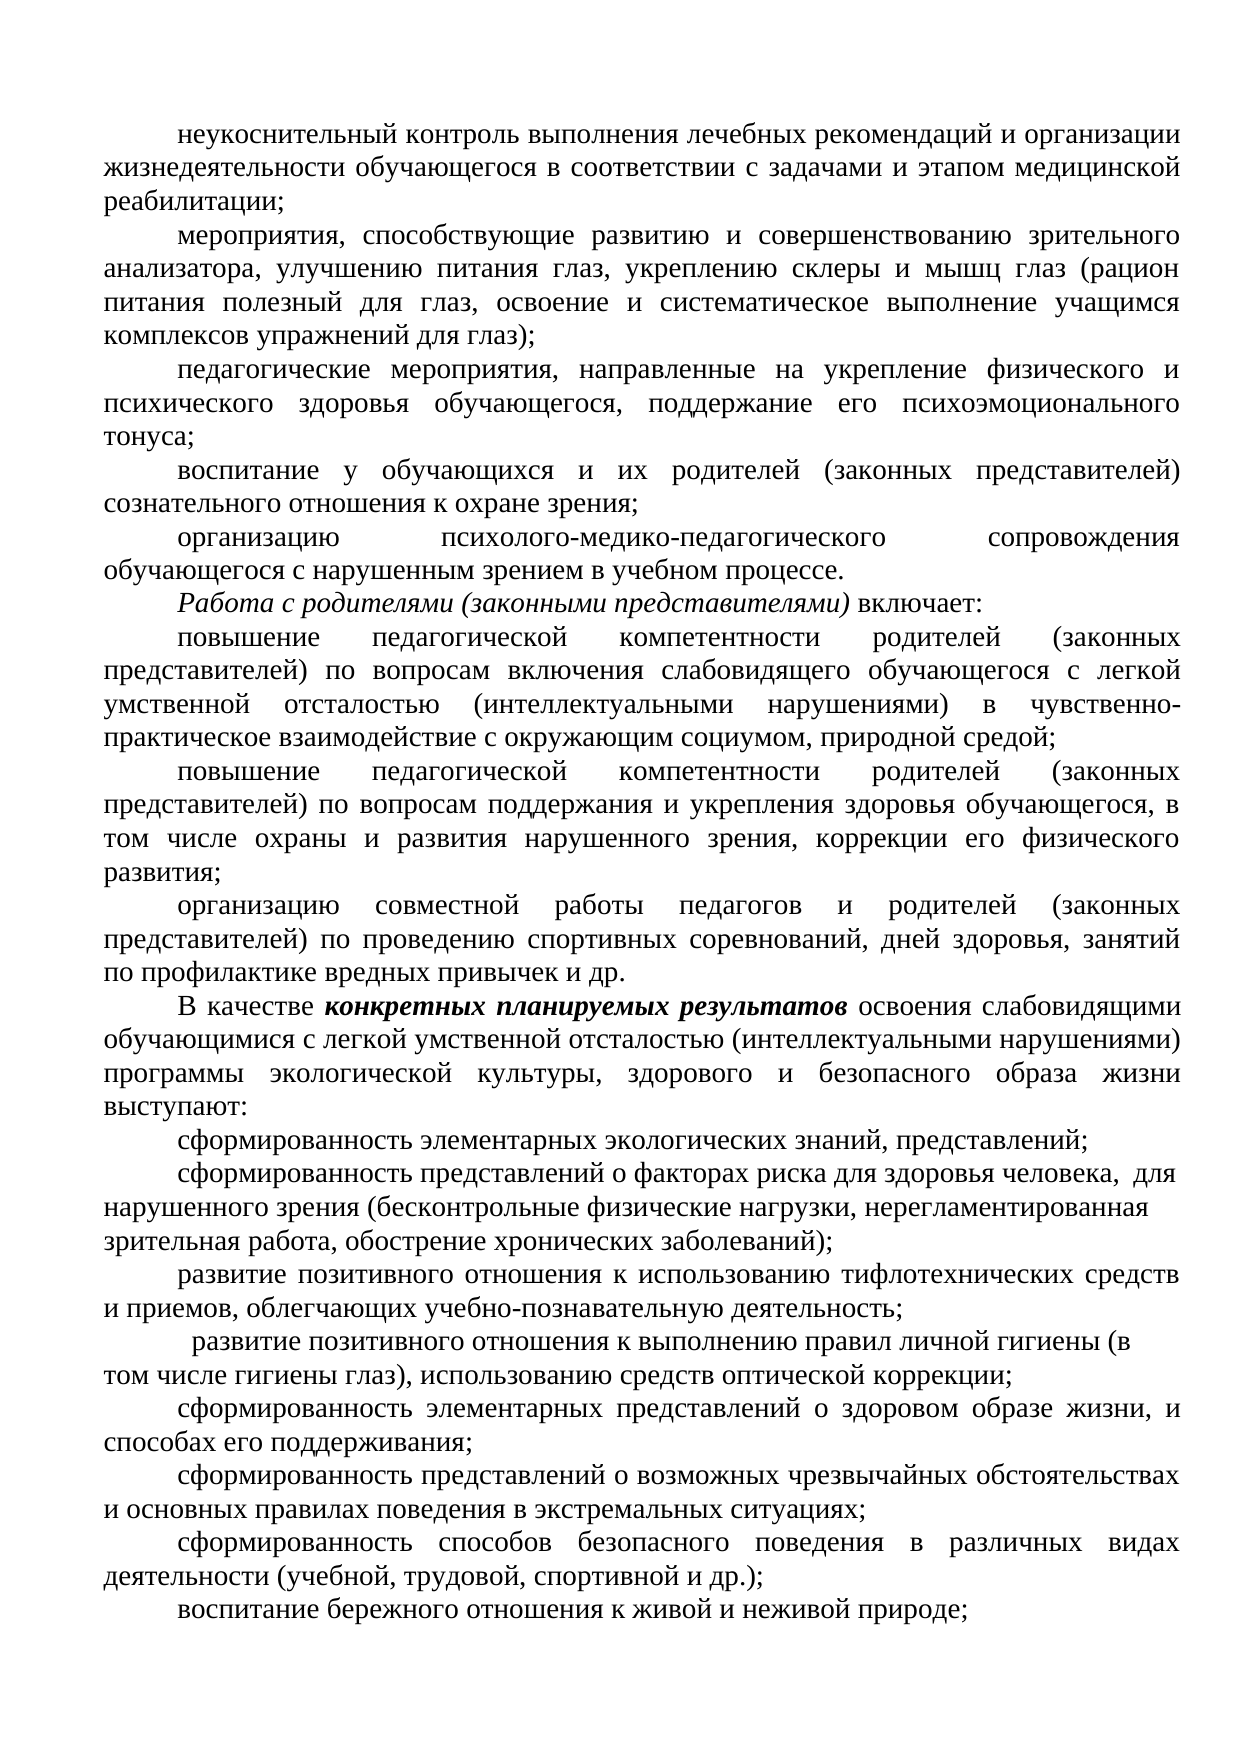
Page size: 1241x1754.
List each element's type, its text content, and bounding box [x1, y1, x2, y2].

text повышение педагогической компетентности родителей (законных представителей) по вопросам поддержания и укрепления здоровья обучающегося, в том числе охраны и развития нарушенного зрения, коррекции его физического развития; [103, 753, 1181, 887]
text повышение педагогической компетентности родителей (законных представителей) по вопросам включения слабовидящего обучающегося с легкой умственной отсталостью (интеллектуальными нарушениями) в чувственно- практическое взаимодействие с окружающим социумом, природной средой; [103, 619, 1182, 753]
text организацию совместной работы педагогов и родителей (законных представителей) по проведению спортивных соревнований, дней здоровья, занятий по профилактике вредных привычек и др. [103, 887, 1181, 988]
text воспитание у обучающихся и их родителей (законных представителей) сознательного отношения к охране зрения; [103, 452, 1181, 519]
text воспитание бережного отношения к живой и неживой природе; [177, 1592, 1209, 1625]
text мероприятия, способствующие развитию и совершенствованию зрительного анализатора, улучшению питания глаз, укреплению склеры и мышц глаз (рацион питания полезный для глаз, освоение и систематическое выполнение учащимся комплексов упражнений для глаз); [103, 217, 1181, 351]
text сформированность элементарных экологических знаний, представлений; сформированность представлений о факторах риска для здоровья человека, для [177, 1122, 1209, 1189]
text развитие позитивного отношения к использованию тифлотехнических средств и приемов, облегчающих учебно-познавательную деятельность; [103, 1256, 1181, 1323]
text неукоснительный контроль выполнения лечебных рекомендаций и организации жизнедеятельности обучающегося в соответствии с задачами и этапом медицинской реабилитации; [103, 116, 1182, 217]
text сформированность способов безопасного поведения в различных видах деятельности (учебной, трудовой, спортивной и др.); [103, 1524, 1181, 1592]
text нарушенного зрения (бесконтрольные физические нагрузки, нерегламентированная зрительная работа, обострение хронических заболеваний); [103, 1189, 1209, 1256]
text В качестве конкретных планируемых результатов освоения слабовидящими обучающимися с легкой умственной отсталостью (интеллектуальными нарушениями) программы экологической культуры, здорового и безопасного образа жизни выступают: [103, 988, 1182, 1122]
text развитие позитивного отношения к выполнению правил личной гигиены (в том числе гигиены глаз), использованию средств оптической коррекции; [103, 1323, 1147, 1390]
text сформированность элементарных представлений о здоровом образе жизни, и способах его поддерживания; [103, 1390, 1182, 1457]
text сформированность представлений о возможных чрезвычайных обстоятельствах и основных правилах поведения в экстремальных ситуациях; [103, 1457, 1181, 1524]
text организацию психолого-медико-педагогического сопровождения обучающегося с нарушенным зрением в учебном процессе. [103, 519, 1181, 586]
text Работа с родителями (законными представителями) включает: [177, 586, 1209, 619]
text педагогические мероприятия, направленные на укрепление физического и психического здоровья обучающегося, поддержание его психоэмоционального тонуса; [103, 351, 1181, 452]
